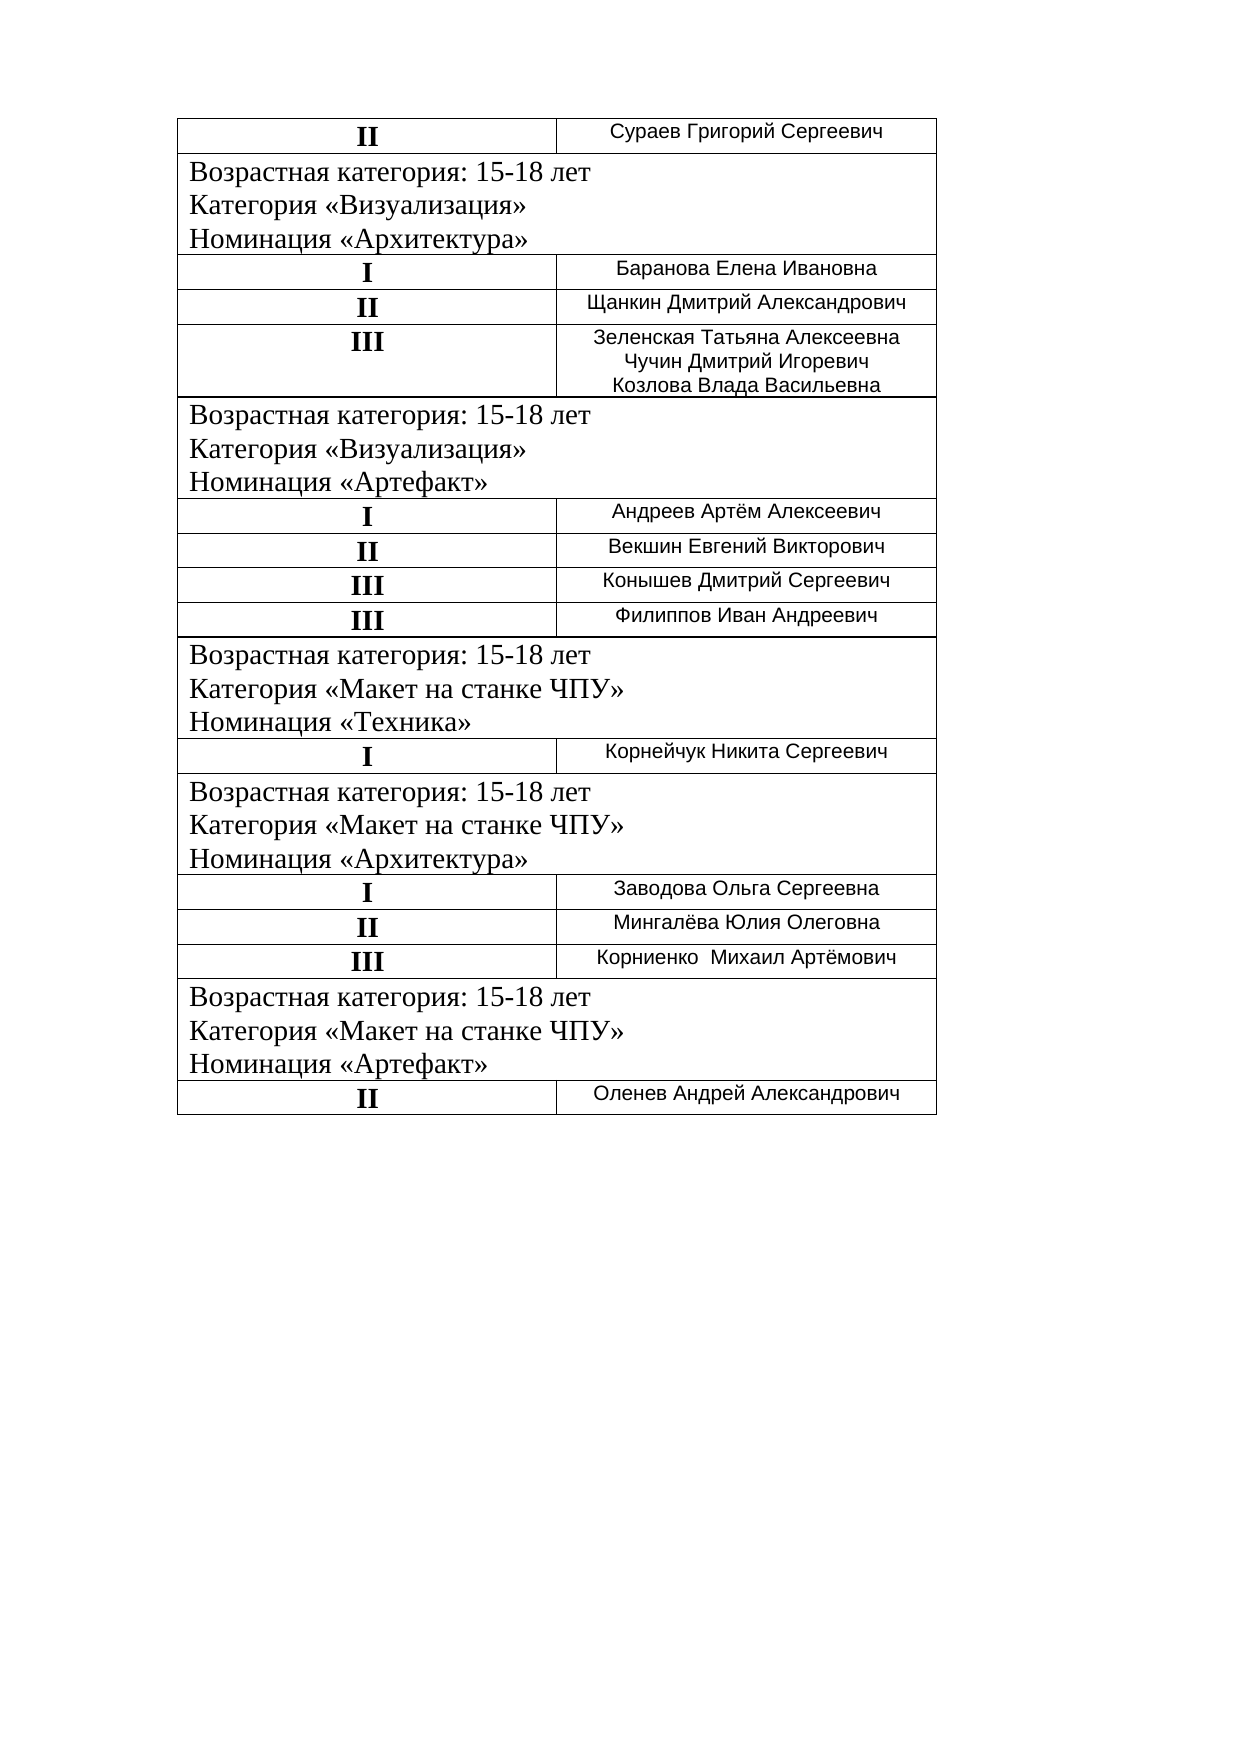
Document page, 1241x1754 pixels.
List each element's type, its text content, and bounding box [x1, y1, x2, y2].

table_cell Возрастная категория: 15-18 лет Категория «Макет на станке ЧПУ» Номинация «Архитектура» [178, 774, 936, 874]
table_cell Сураев Григорий Сергеевич [557, 119, 936, 153]
table_cell II [178, 910, 556, 943]
table_cell Оленев Андрей Александрович [557, 1081, 936, 1114]
table_cell Возрастная категория: 15-18 лет Категория «Макет на станке ЧПУ» Номинация «Техника» [178, 638, 936, 738]
table_cell II [178, 290, 556, 323]
table_cell Конышев Дмитрий Сергеевич [557, 568, 936, 602]
table_cell Филиппов Иван Андреевич [557, 603, 936, 636]
table_cell Возрастная категория: 15-18 лет Категория «Макет на станке ЧПУ» Номинация «Артефакт» [178, 979, 936, 1080]
table_cell Корнейчук Никита Сергеевич [557, 739, 936, 773]
table_cell III [178, 945, 556, 978]
table_cell I [178, 499, 556, 533]
table_cell Возрастная категория: 15-18 лет Категория «Визуализация» Номинация «Артефакт» [178, 398, 936, 498]
table_cell Зеленская Татьяна Алексеевна Чучин Дмитрий Игоревич Козлова Влада Васильевна [557, 325, 936, 396]
table_cell III [178, 603, 556, 636]
table_cell I [178, 739, 556, 773]
table_cell II [178, 1081, 556, 1114]
table_cell II [178, 534, 556, 567]
table_cell Векшин Евгений Викторович [557, 534, 936, 567]
table_cell III [178, 568, 556, 602]
table_cell Корниенко Михаил Артёмович [557, 945, 936, 978]
table_cell Заводова Ольга Сергеевна [557, 875, 936, 909]
table_cell I [178, 255, 556, 289]
table_cell II [178, 119, 556, 153]
table_cell Мингалёва Юлия Олеговна [557, 910, 936, 943]
table_cell I [178, 875, 556, 909]
table_cell Возрастная категория: 15-18 лет Категория «Визуализация» Номинация «Архитектура» [178, 154, 936, 254]
table_cell Баранова Елена Ивановна [557, 255, 936, 289]
table_cell Щанкин Дмитрий Александрович [557, 290, 936, 323]
table_cell III [178, 325, 556, 396]
table_cell Андреев Артём Алексеевич [557, 499, 936, 533]
